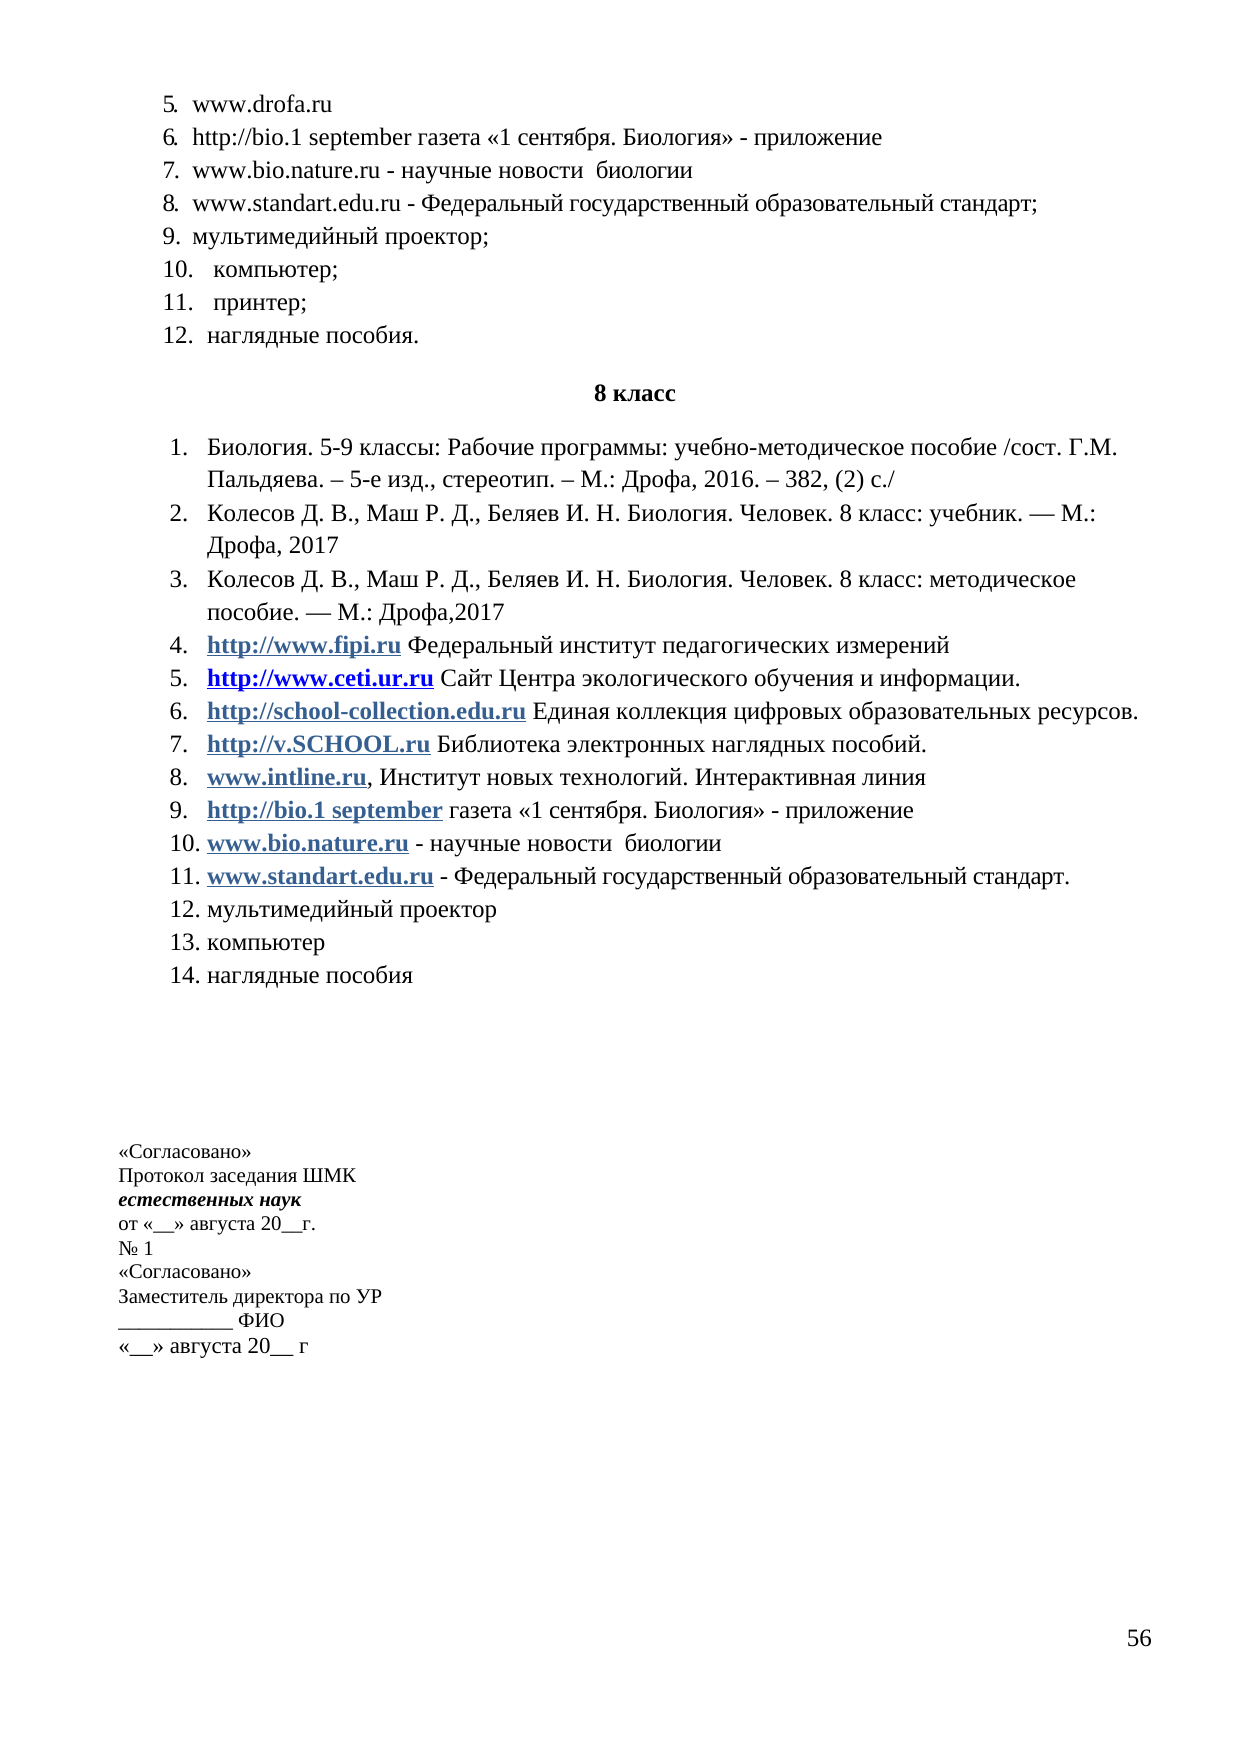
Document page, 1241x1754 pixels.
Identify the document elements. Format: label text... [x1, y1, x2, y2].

list www.standart.edu.ru - Федеральный государственный образовательный стандарт. [169, 861, 1152, 889]
text Протокол заседания ШМК [118, 1163, 1152, 1187]
text 8 класс [118, 378, 1152, 407]
text «Согласовано» [118, 1139, 1152, 1163]
list мультимедийный проектор; [162, 221, 1152, 249]
list мультимедийный проектор [169, 894, 1152, 923]
text «Согласовано» [118, 1259, 1152, 1283]
list www.bio.nature.ru - научные новости биологии [162, 155, 1152, 183]
list Колесов Д. В., Маш Р. Д., Беляев И. Н. Биология. Человек. 8 класс: методическое пособие. — М.: Дрофа,2017 [169, 564, 1152, 625]
list компьютер; [162, 254, 1152, 282]
text естественных наук [118, 1187, 1152, 1211]
text ___________ ФИО [118, 1308, 1152, 1332]
list компьютер [169, 927, 1152, 956]
text «__» августа 20__ г [118, 1332, 1152, 1358]
list наглядные пособия [169, 960, 1152, 989]
list http://v.SCHOOL.ru Библиотека электронных наглядных пособий. [169, 729, 1152, 757]
list http://bio.1 september газета «1 сентября. Биология» - приложение [162, 122, 1152, 150]
list www.bio.nature.ru - научные новости биологии [169, 828, 1152, 857]
list www.intline.ru, Институт новых технологий. Интерактивная линия [169, 762, 1152, 791]
list http://www.fipi.ru Федеральный институт педагогических измерений [169, 630, 1152, 658]
list принтер; [162, 287, 1152, 316]
list www.drofa.ru [162, 89, 1152, 117]
list http://school-collection.edu.ru Единая коллекция цифровых образовательных ресурсов. [169, 696, 1152, 724]
list http://bio.1 september газета «1 сентября. Биология» - приложение [169, 795, 1152, 823]
list http://www.ceti.ur.ru Сайт Центра экологического обучения и информации. [169, 663, 1152, 691]
text № 1 [118, 1235, 1152, 1259]
list www.standart.edu.ru - Федеральный государственный образовательный стандарт; [162, 188, 1152, 216]
list наглядные пособия. [162, 320, 1152, 348]
list Биология. 5-9 классы: Рабочие программы: учебно-методическое пособие /сост. Г.М. Пальдяева. – 5-е изд., стереотип. – М.: Дрофа, 2016. – 382, (2) с./ [169, 432, 1152, 493]
text от «__» августа 20__г. [118, 1211, 1152, 1235]
list Колесов Д. В., Маш Р. Д., Беляев И. Н. Биология. Человек. 8 класс: учебник. — М.: Дрофа, 2017 [169, 498, 1152, 559]
text Заместитель директора по УР [118, 1283, 1152, 1308]
